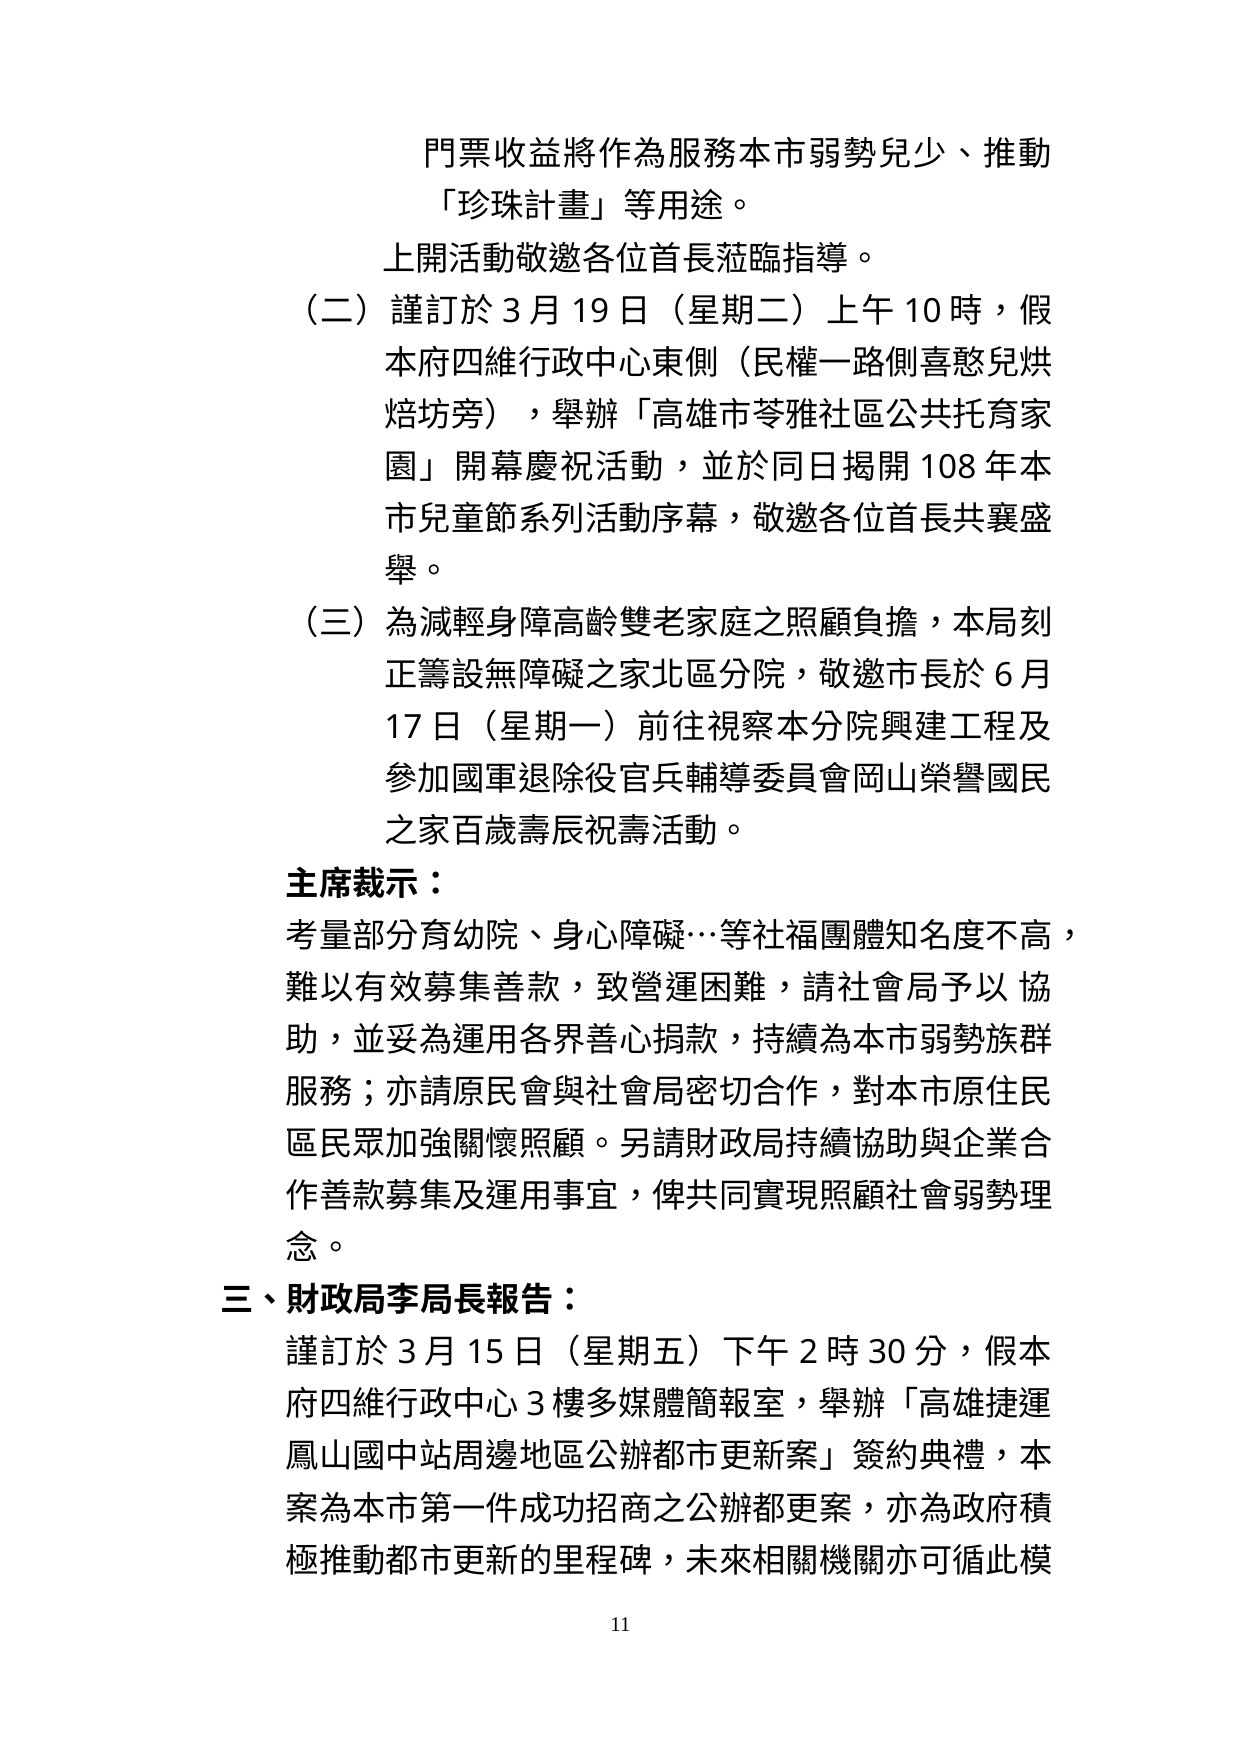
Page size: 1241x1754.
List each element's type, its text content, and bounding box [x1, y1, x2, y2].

text 考量部分育幼院、身心障礙…等社福團體知名度不高，難以有效募集善款，致營運困難，請社會局予以 協助，並妥為運用各界善心捐款，持續為本市弱勢族群服務；亦請原民會與社會局密切合作，對本市原住民區民眾加強關懷照顧。另請財政局持續協助與企業合作善款募集及運用事宜，俾共同實現照顧社會弱勢理念。 [286, 905, 1053, 1270]
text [382, 124, 1053, 228]
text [286, 1322, 1053, 1582]
text 上開活動敬邀各位首長蒞臨指導。 [382, 228, 1053, 280]
text 三、財政局李局長報告： [187, 1270, 1053, 1322]
text （二）謹訂於3月19日（星期二）上午10時，假本府四維行政中心東側（民權一路側喜憨兒烘焙坊旁），舉辦「高雄市苓雅社區公共托育家園」開幕慶祝活動，並於同日揭開108年本市兒童節系列活動序幕，敬邀各位首長共襄盛舉。 [286, 280, 1053, 593]
text （三）為減輕身障高齡雙老家庭之照顧負擔，本局刻正籌設無障礙之家北區分院，敬邀市長於6月17日（星期一）前往視察本分院興建工程及參加國軍退除役官兵輔導委員會岡山榮譽國民之家百歲壽辰祝壽活動。 [286, 593, 1053, 853]
text 主席裁示： [286, 853, 1053, 905]
